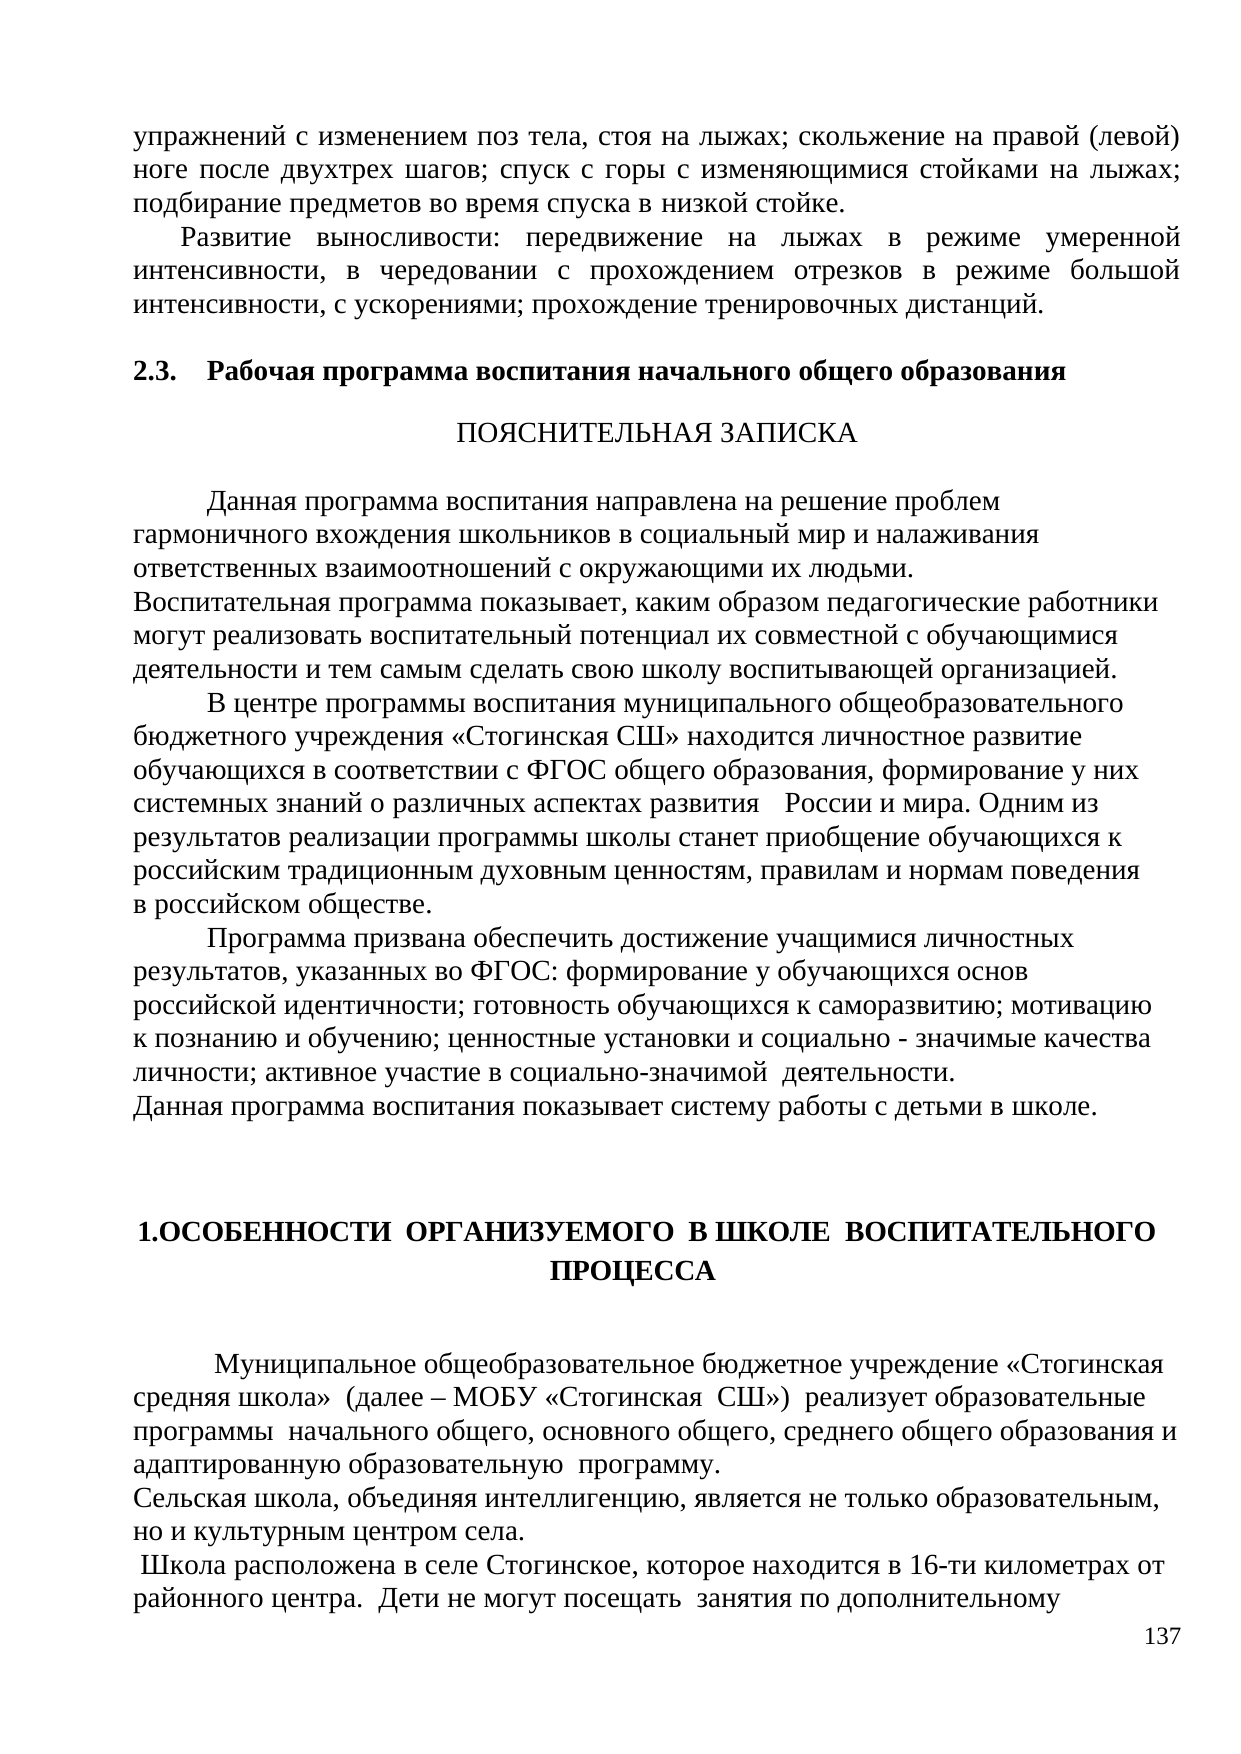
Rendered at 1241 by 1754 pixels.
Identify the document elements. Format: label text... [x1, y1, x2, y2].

text Сельская школа, объединяя интеллигенцию, является не только образовательным, но и культурным центром села. [133, 1480, 1181, 1547]
text Данная программа воспитания направлена на решение проблем гармоничного вхождения школьников в социальный мир и налаживания ответственных взаимоотношений с окружающими их людьми. [133, 483, 1181, 583]
subtitle Рабочая программа воспитания начального общего образования [133, 353, 1181, 386]
text Воспитательная программа показывает, каким образом педагогические работники могут реализовать воспитательный потенциал их совместной с обучающимися деятельности и тем самым сделать свою школу воспитывающей организацией. [133, 584, 1181, 684]
text Муниципальное общеобразовательное бюджетное учреждение «Стогинская средняя школа» (далее – МОБУ «Стогинская СШ») реализует образовательные программы начального общего, основного общего, среднего общего образования и адаптированную образовательную программу. [133, 1346, 1181, 1480]
text В центре программы воспитания муниципального общеобразовательного бюджетного учреждения «Стогинская СШ» находится личностное развитие обучающихся в соответствии с ФГОС общего образования, формирование у них системных знаний о различных аспектах развития России и мира. Одним из результатов реализации программы школы станет приобщение обучающихся к российским традиционным духовным ценностям, правилам и нормам поведения в российском обществе. [133, 685, 1159, 919]
text Данная программа воспитания показывает систему работы с детьми в школе. [133, 1088, 1181, 1121]
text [133, 118, 1181, 219]
text Развитие выносливости: передвижение на лыжах в режиме умеренной интенсивности, в чередовании с прохождением отрезков в режиме большой интенсивности, с ускорениями; прохождение тренировочных дистанций. [133, 219, 1181, 319]
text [133, 1547, 1181, 1614]
text ПОЯСНИТЕЛЬНАЯ ЗАПИСКА [133, 415, 1181, 449]
text Программа призвана обеспечить достижение учащимися личностных результатов, указанных во ФГОС: формирование у обучающихся основ российской идентичности; готовность обучающихся к саморазвитию; мотивацию к познанию и обучению; ценностные установки и социально - значимые качества личности; активное участие в социально-значимой деятельности. [133, 920, 1159, 1087]
text 1.ОСОБЕННОСТИ ОРГАНИЗУЕМОГО В ШКОЛЕ ВОСПИТАТЕЛЬНОГО ПРОЦЕССА [70, 1214, 1196, 1286]
